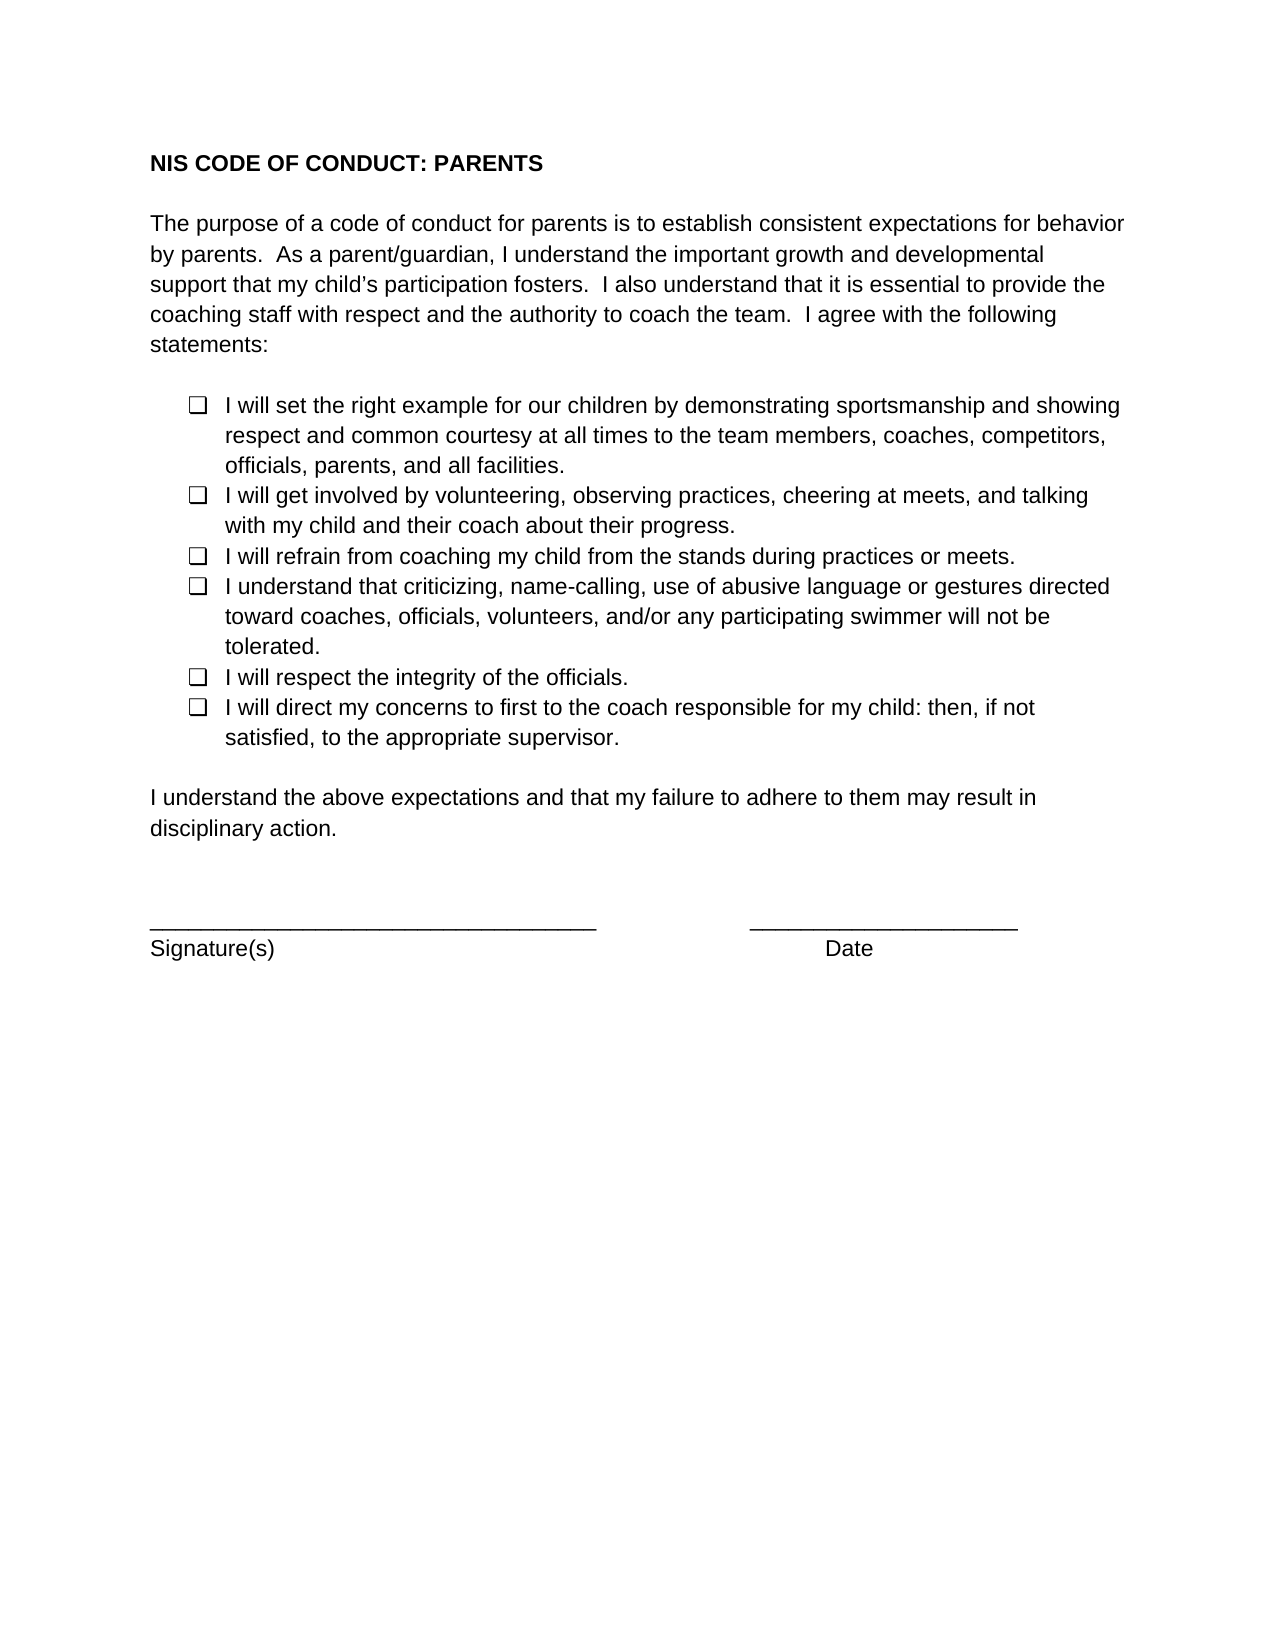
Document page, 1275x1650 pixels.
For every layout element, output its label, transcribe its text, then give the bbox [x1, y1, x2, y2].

list I will respect the integrity of the officials. [188, 663, 1125, 690]
text NIS CODE OF CONDUCT: PARENTS [150, 150, 1125, 176]
text I understand the above expectations and that my failure to adhere to them may result in disciplinary action. [150, 784, 1125, 841]
list I will direct my concerns to first to the coach responsible for my child: then, if not satisfied, to the appropriate supervisor. [188, 694, 1125, 750]
list I will set the right example for our children by demonstrating sportsmanship and showing respect and common courtesy at all times to the team members, coaches, competitors, officials, parents, and all facilities. [188, 392, 1125, 478]
text ___________________________________ _____________________ [150, 905, 1125, 932]
list I will get involved by volunteering, observing practices, cheering at meets, and talking with my child and their coach about their progress. [188, 482, 1125, 539]
list I understand that criticizing, name-calling, use of abusive language or gestures directed toward coaches, officials, volunteers, and/or any participating swimmer will not be tolerated. [188, 573, 1125, 660]
list I will refrain from coaching my child from the stands during practices or meets. [188, 543, 1125, 569]
text Signature(s) Date [150, 935, 1125, 962]
text The purpose of a code of conduct for parents is to establish consistent expectations for behavior by parents. As a parent/guardian, I understand the important growth and developmental support that my child’s participation fosters. I also understand that it is essential to provide the coaching staff with respect and the authority to coach the team. I agree with the following statements: [150, 210, 1125, 358]
